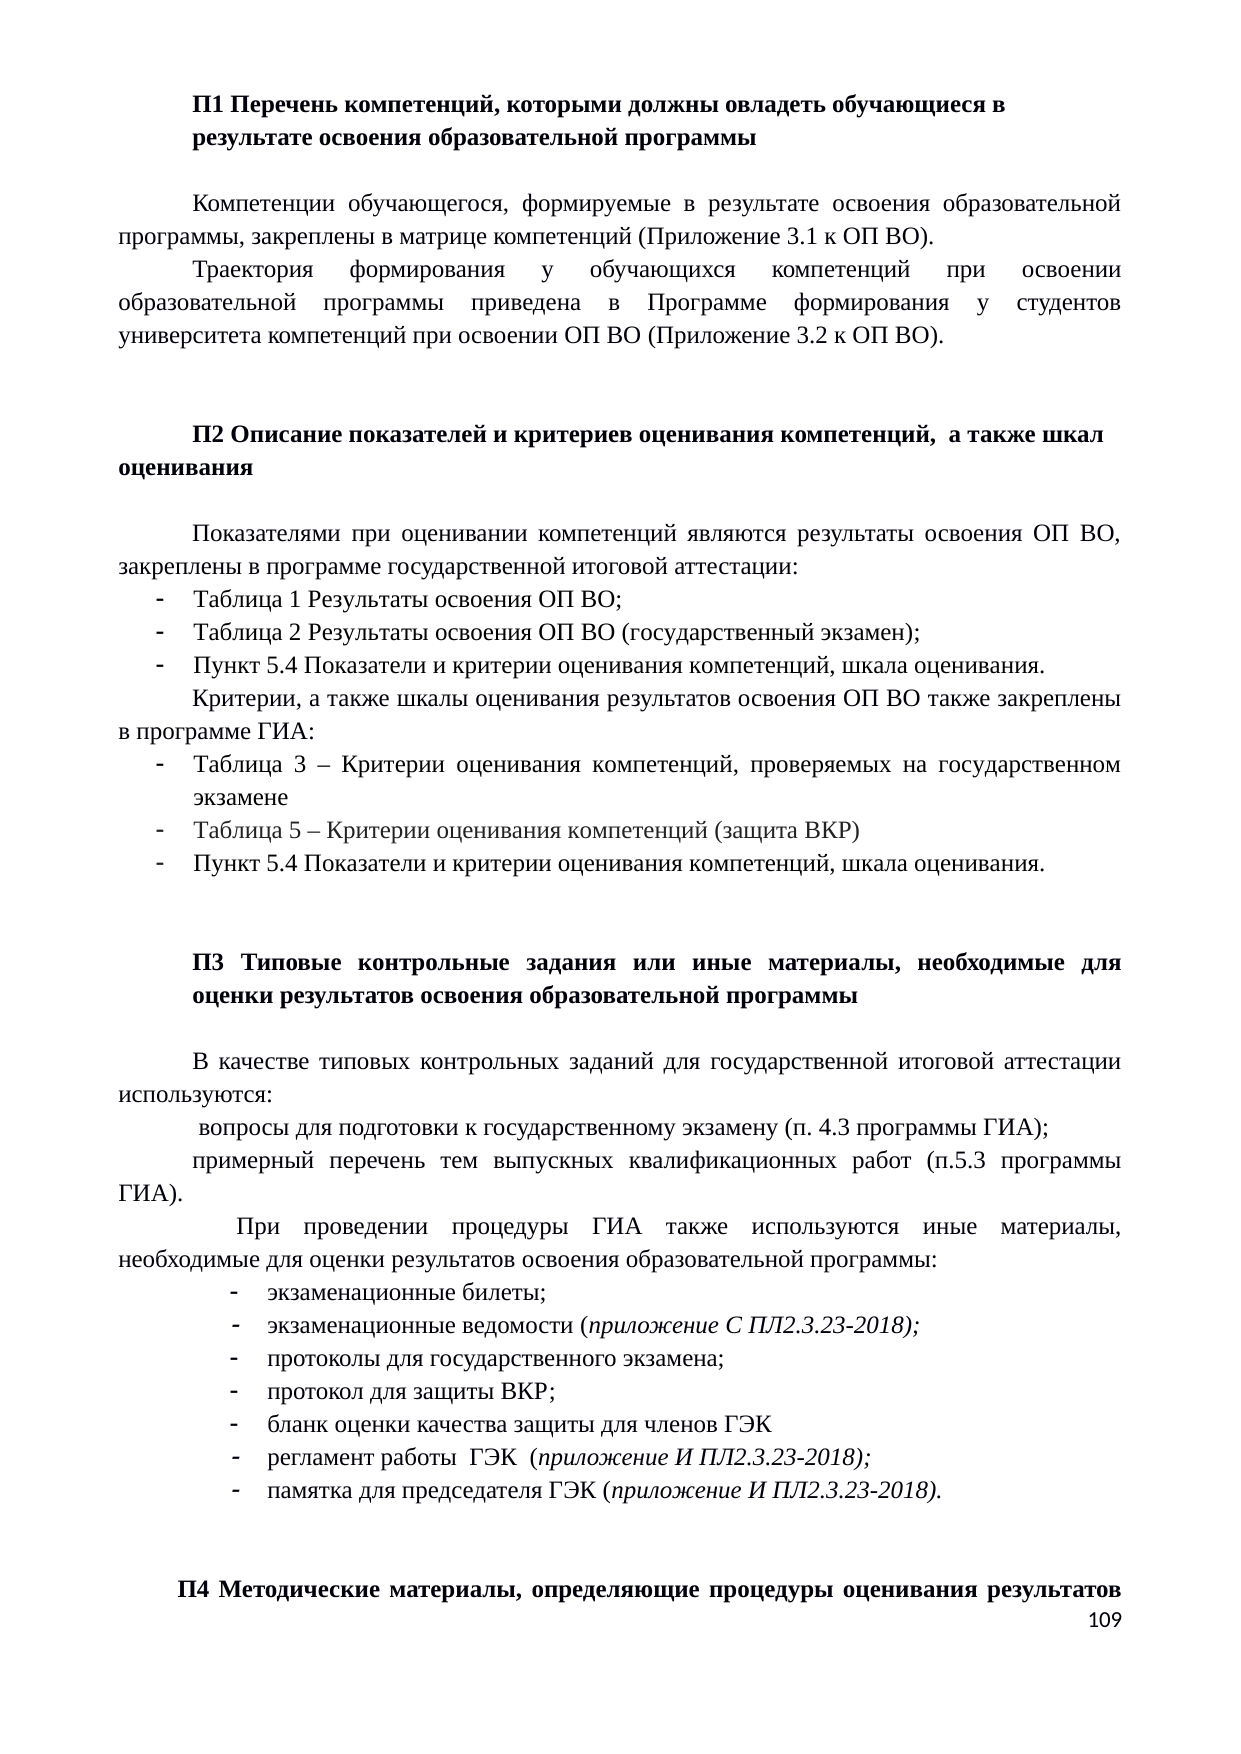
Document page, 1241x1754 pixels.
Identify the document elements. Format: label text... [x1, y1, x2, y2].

text При проведении процедуры ГИА также используются иные материалы, необходимые для оценки результатов освоения образовательной программы: [118, 1211, 1122, 1273]
list Таблица 3 – Критерии оценивания компетенций, проверяемых на государственном экзамене [156, 749, 1122, 811]
list Таблица 1 Результаты освоения ОП ВО; [156, 584, 1122, 613]
text Критерии, а также шкалы оценивания результатов освоения ОП ВО также закреплены в программе ГИА: [118, 683, 1122, 745]
list экзаменационные ведомости (приложение С ПЛ2.3.23-2018); [229, 1310, 1122, 1339]
list экзаменационные билеты; [229, 1277, 1122, 1306]
list памятка для председателя ГЭК (приложение И ПЛ2.3.23-2018). [229, 1476, 1122, 1504]
text вопросы для подготовки к государственному экзамену (п. 4.3 программы ГИА); [118, 1112, 1122, 1141]
text примерный перечень тем выпускных квалификационных работ (п.5.3 программы ГИА). [118, 1145, 1122, 1207]
text Компетенции обучающегося, формируемые в результате освоения образовательной программы, закреплены в матрице компетенций (Приложение 3.1 к ОП ВО). [118, 188, 1122, 249]
text В качестве типовых контрольных заданий для государственной итоговой аттестации используются: [118, 1046, 1122, 1108]
list Таблица 5 – Критерии оценивания компетенций (защита ВКР) [156, 815, 1122, 844]
text П2 Описание показателей и критериев оценивания компетенций, а также шкал оценивания [118, 419, 1122, 481]
list протокол для защиты ВКР; [229, 1376, 1122, 1405]
list регламент работы ГЭК (приложение И ПЛ2.3.23-2018); [229, 1442, 1122, 1471]
text П3 Типовые контрольные задания или иные материалы, необходимые для оценки результатов освоения образовательной программы [192, 947, 1122, 1009]
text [177, 1574, 1122, 1603]
text Траектория формирования у обучающихся компетенций при освоении образовательной программы приведена в Программе формирования у студентов университета компетенций при освоении ОП ВО (Приложение 3.2 к ОП ВО). [118, 254, 1122, 348]
text Показателями при оценивании компетенций являются результаты освоения ОП ВО, закреплены в программе государственной итоговой аттестации: [118, 518, 1122, 580]
list Пункт 5.4 Показатели и критерии оценивания компетенций, шкала оценивания. [156, 650, 1122, 679]
text П1 Перечень компетенций, которыми должны овладеть обучающиеся в результате освоения образовательной программы [192, 89, 1122, 150]
list бланк оценки качества защиты для членов ГЭК [229, 1409, 1122, 1438]
list протоколы для государственного экзамена; [229, 1343, 1122, 1372]
list Пункт 5.4 Показатели и критерии оценивания компетенций, шкала оценивания. [156, 848, 1122, 877]
list Таблица 2 Результаты освоения ОП ВО (государственный экзамен); [156, 617, 1122, 646]
